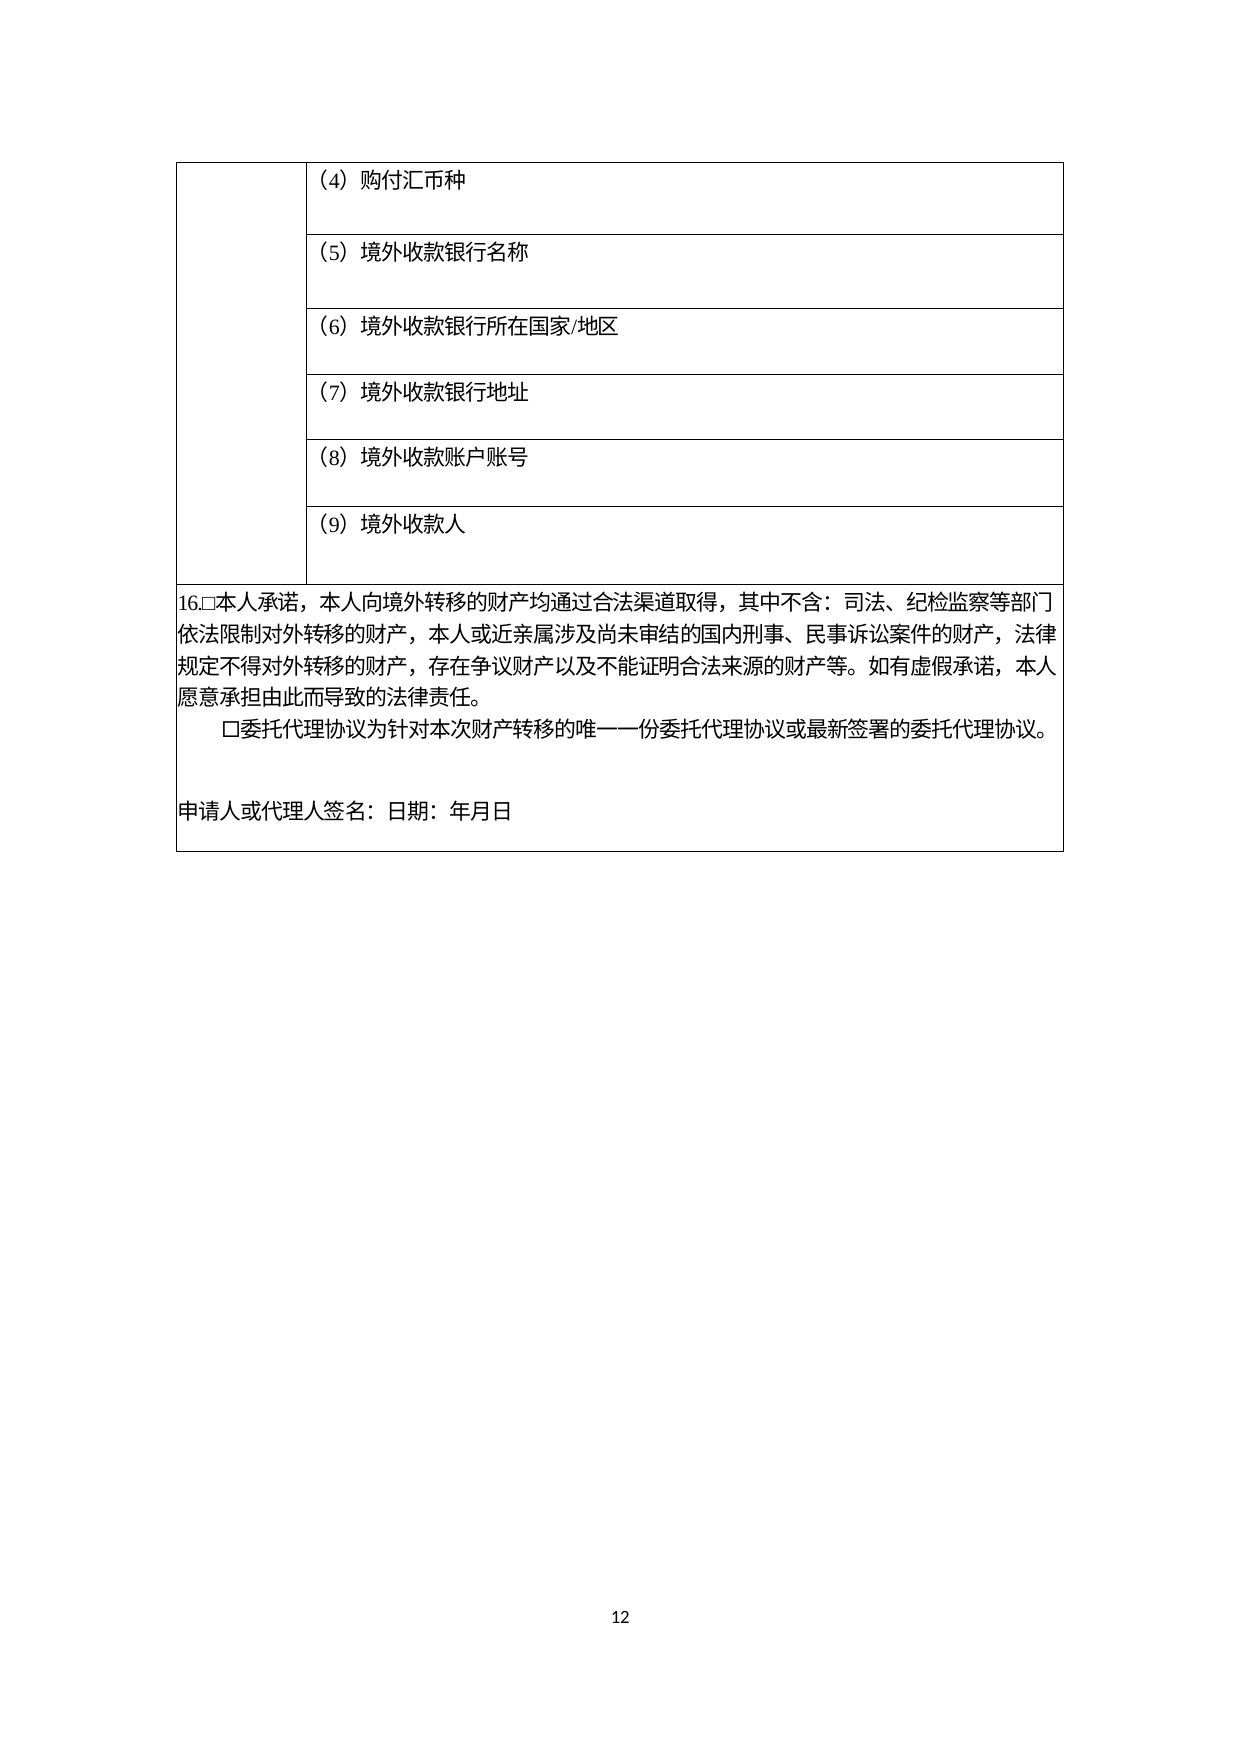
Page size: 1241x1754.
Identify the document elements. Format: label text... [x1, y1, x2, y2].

table_cell （8）境外收款账户账号 [307, 440, 1063, 506]
table_cell （5）境外收款银行名称 [307, 235, 1063, 308]
table_cell （4）购付汇币种 [307, 163, 1063, 234]
table_cell （6）境外收款银行所在国家/地区 [307, 309, 1063, 373]
table_cell 16.□本人承诺，本人向境外转移的财产均通过合法渠道取得，其中不含：司法、纪检监察等部门依法限制对外转移的财产，本人或近亲属涉及尚未审结的国内刑事、民事诉讼案件的财产，法律规定不得对外转移的财产，存在争议财产以及不能证明合法来源的财产等。如有虚假承诺，本人愿意承担由此而导致的法律责任。 委托代理协议为针对本次财产转移的唯一一份委托代理协议或最新签署的委托代理协议。 申请人或代理人签名：日期：年月日 [177, 585, 1063, 851]
table_cell （7）境外收款银行地址 [307, 375, 1063, 438]
table_cell （9）境外收款人 [307, 507, 1063, 584]
